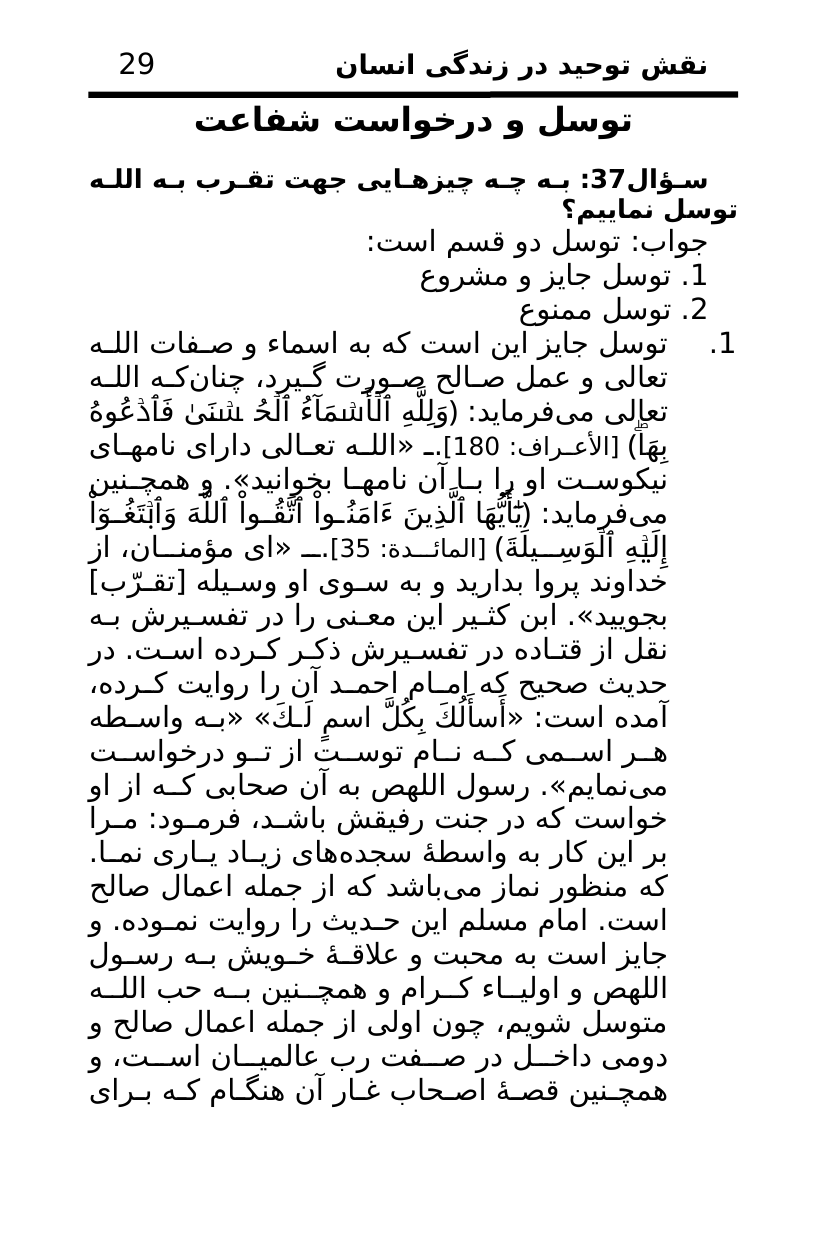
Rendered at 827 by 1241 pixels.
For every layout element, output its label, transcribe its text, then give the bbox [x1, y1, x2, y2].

text 2. توسل ممنوع [89, 292, 738, 326]
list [89, 326, 709, 1107]
subtitle توسل و درخواست شفاعت [89, 100, 738, 139]
text 1. توسل جایز و مشروع [89, 258, 738, 292]
text سؤال37: به چه چیزهایی جهت تقرب به الله توسل نماییم؟ [89, 164, 738, 224]
text جواب: توسل دو قسم است: [89, 224, 738, 258]
